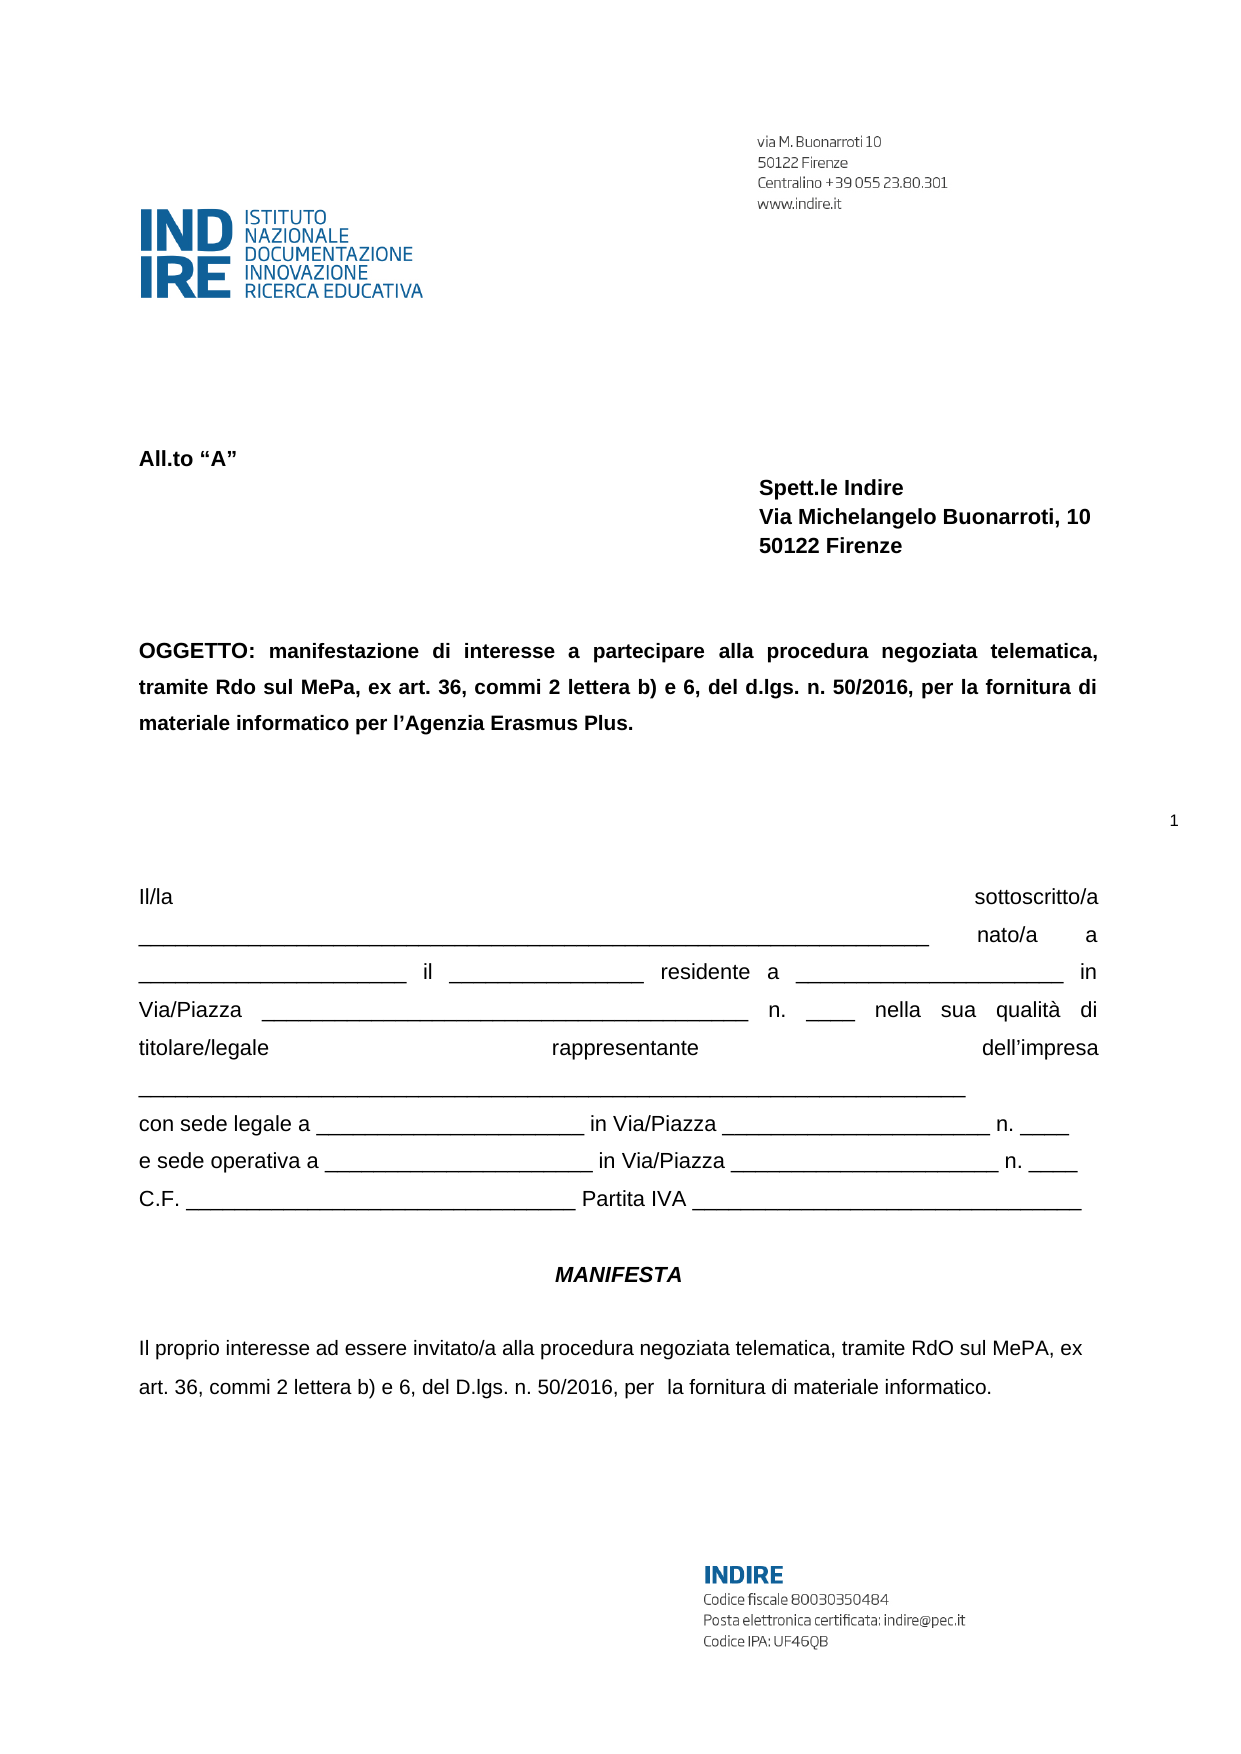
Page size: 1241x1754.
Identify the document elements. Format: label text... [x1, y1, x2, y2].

text 50122 Firenze [168, 533, 1107, 558]
text All.to “A” [139, 446, 1107, 471]
text Via Michelangelo Buonarroti, 10 [168, 504, 1107, 529]
text OGGETTO: manifestazione di interesse a partecipare alla procedura negoziata telematica, tramite Rdo sul MePa, ex art. 36, commi 2 lettera b) e 6, del d.lgs. n. 50/2016, per la fornitura di materiale informatico per l’Agenzia Erasmus Plus. [139, 638, 1098, 735]
picture [35, 0, 1241, 418]
text Spett.le Indire [168, 475, 1107, 500]
text con sede legale a ______________________ in Via/Piazza ______________________ n. ____ [139, 1111, 1098, 1136]
picture [0, 1540, 1217, 1754]
text e sede operativa a ______________________ in Via/Piazza ______________________ n. ____ [139, 1148, 1098, 1173]
text C.F. ________________________________ Partita IVA ________________________________ [139, 1186, 1098, 1211]
text Il/la sottoscritto/a _________________________________________________________________ nato/a a ______________________ il ________________ residente a ______________________ in Via/Piazza ________________________________________ n. ____ nella sua qualità di titolare/legale rappresentante dell’impresa ____________________________________________________________________ [139, 884, 1098, 1098]
text MANIFESTA [139, 1262, 1098, 1287]
text Il proprio interesse ad essere invitato/a alla procedura negoziata telematica, tramite RdO sul MePA, ex art. 36, commi 2 lettera b) e 6, del D.lgs. n. 50/2016, per la fornitura di materiale informatico. [139, 1336, 1098, 1399]
